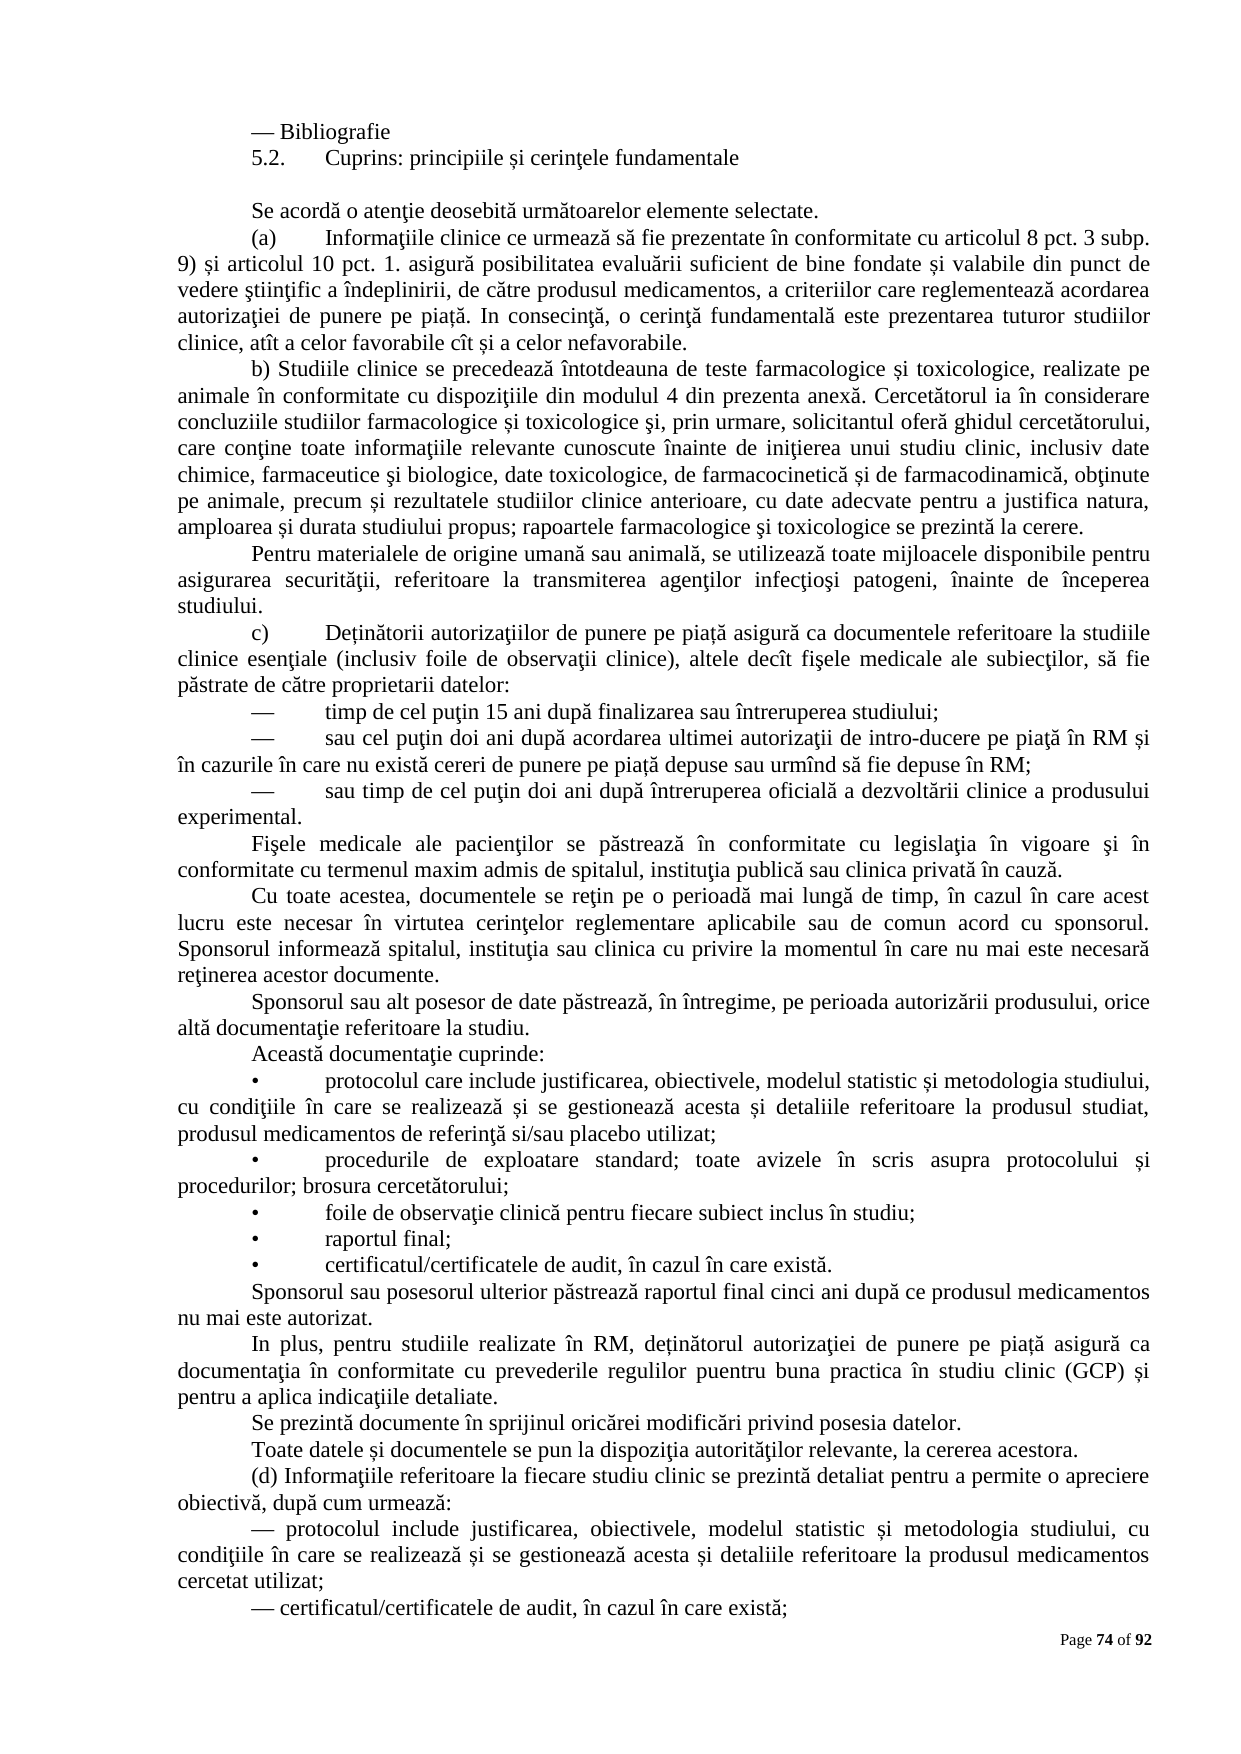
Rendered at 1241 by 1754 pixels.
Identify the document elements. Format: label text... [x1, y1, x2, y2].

text — protocolul include justificarea, obiectivele, modelul statistic și metodologia studiului, cu condiţiile în care se realizează și se gestionează acesta și detaliile referitoare la produsul medicamentos cercetat utilizat; [177, 1515, 1152, 1594]
text c) Deținătorii autorizaţiilor de punere pe piață asigură ca documentele referitoare la studiile clinice esenţiale (inclusiv foile de observaţii clinice), altele decît fişele medicale ale subiecţilor, să fie păstrate de către proprietarii datelor: [177, 619, 1152, 698]
text • foile de observaţie clinică pentru fiecare subiect inclus în studiu; [177, 1199, 1152, 1225]
text • procedurile de exploatare standard; toate avizele în scris asupra protocolului și procedurilor; brosura cercetătorului; [177, 1146, 1152, 1199]
text — sau timp de cel puţin doi ani după întreruperea oficială a dezvoltării clinice a produsului experimental. [177, 777, 1152, 830]
text — timp de cel puţin 15 ani după finalizarea sau întreruperea studiului; [177, 698, 1152, 724]
text (a) Informaţiile clinice ce urmează să fie prezentate în conformitate cu articolul 8 pct. 3 subp. 9) și articolul 10 pct. 1. asigură posibilitatea evaluării suficient de bine fondate și valabile din punct de vedere ştiinţific a îndeplinirii, de către produsul medicamentos, a criteriilor care reglementează acordarea autorizaţiei de punere pe piață. In consecinţă, o cerinţă fundamentală este prezentarea tuturor studiilor clinice, atît a celor favorabile cît și a celor nefavorabile. [177, 223, 1152, 355]
text 5.2. Cuprins: principiile și cerinţele fundamentale [177, 144, 1152, 171]
text Cu toate acestea, documentele se reţin pe o perioadă mai lungă de timp, în cazul în care acest lucru este necesar în virtutea cerinţelor reglementare aplicabile sau de comun acord cu sponsorul. Sponsorul informează spitalul, instituţia sau clinica cu privire la momentul în care nu mai este necesară reţinerea acestor documente. [177, 882, 1152, 988]
text Sponsorul sau alt posesor de date păstrează, în întregime, pe perioada autorizării produsului, orice altă documentaţie referitoare la studiu. [177, 988, 1152, 1041]
text — sau cel puţin doi ani după acordarea ultimei autorizaţii de intro-ducere pe piaţă în RM și în cazurile în care nu există cereri de punere pe piață depuse sau urmînd să fie depuse în RM; [177, 724, 1152, 777]
text • raportul final; [177, 1225, 1152, 1251]
text • protocolul care include justificarea, obiectivele, modelul statistic și metodologia studiului, cu condiţiile în care se realizează și se gestionează acesta și detaliile referitoare la produsul studiat, produsul medicamentos de referinţă si/sau placebo utilizat; [177, 1067, 1152, 1146]
text Pentru materialele de origine umană sau animală, se utilizează toate mijloacele disponibile pentru asigurarea securităţii, referitoare la transmiterea agenţilor infecţioşi patogeni, înainte de începerea studiului. [177, 540, 1152, 619]
text Sponsorul sau posesorul ulterior păstrează raportul final cinci ani după ce produsul medicamentos nu mai este autorizat. [177, 1278, 1152, 1330]
text — certificatul/certificatele de audit, în cazul în care există; [177, 1594, 1152, 1620]
text b) Studiile clinice se precedează întotdeauna de teste farmacologice și toxicologice, realizate pe animale în conformitate cu dispoziţiile din modulul 4 din prezenta anexă. Cercetătorul ia în considerare concluziile studiilor farmacologice și toxicologice şi, prin urmare, solicitantul oferă ghidul cercetătorului, care conţine toate informaţiile relevante cunoscute înainte de iniţierea unui studiu clinic, inclusiv date chimice, farmaceutice şi biologice, date toxicologice, de farmacocinetică și de farmacodinamică, obţinute pe animale, precum și rezultatele studiilor clinice anterioare, cu date adecvate pentru a justifica natura, amploarea și durata studiului propus; rapoartele farmacologice şi toxicologice se prezintă la cerere. [177, 355, 1152, 540]
text — Bibliografie [177, 118, 1152, 144]
text In plus, pentru studiile realizate în RM, deținătorul autorizaţiei de punere pe piață asigură ca documentaţia în conformitate cu prevederile regulilor puentru buna practica în studiu clinic (GCP) și pentru a aplica indicaţiile detaliate. [177, 1330, 1152, 1409]
text • certificatul/certificatele de audit, în cazul în care există. [177, 1251, 1152, 1278]
text Toate datele și documentele se pun la dispoziţia autorităţilor relevante, la cererea acestora. [177, 1436, 1152, 1462]
text Această documentaţie cuprinde: [177, 1041, 1152, 1067]
text Fişele medicale ale pacienţilor se păstrează în conformitate cu legislaţia în vigoare şi în conformitate cu termenul maxim admis de spitalul, instituţia publică sau clinica privată în cauză. [177, 830, 1152, 882]
text (d) Informaţiile referitoare la fiecare studiu clinic se prezintă detaliat pentru a permite o apreciere obiectivă, după cum urmează: [177, 1462, 1152, 1515]
text Se prezintă documente în sprijinul oricărei modificări privind posesia datelor. [177, 1409, 1152, 1436]
text Se acordă o atenţie deosebită următoarelor elemente selectate. [177, 197, 1152, 223]
